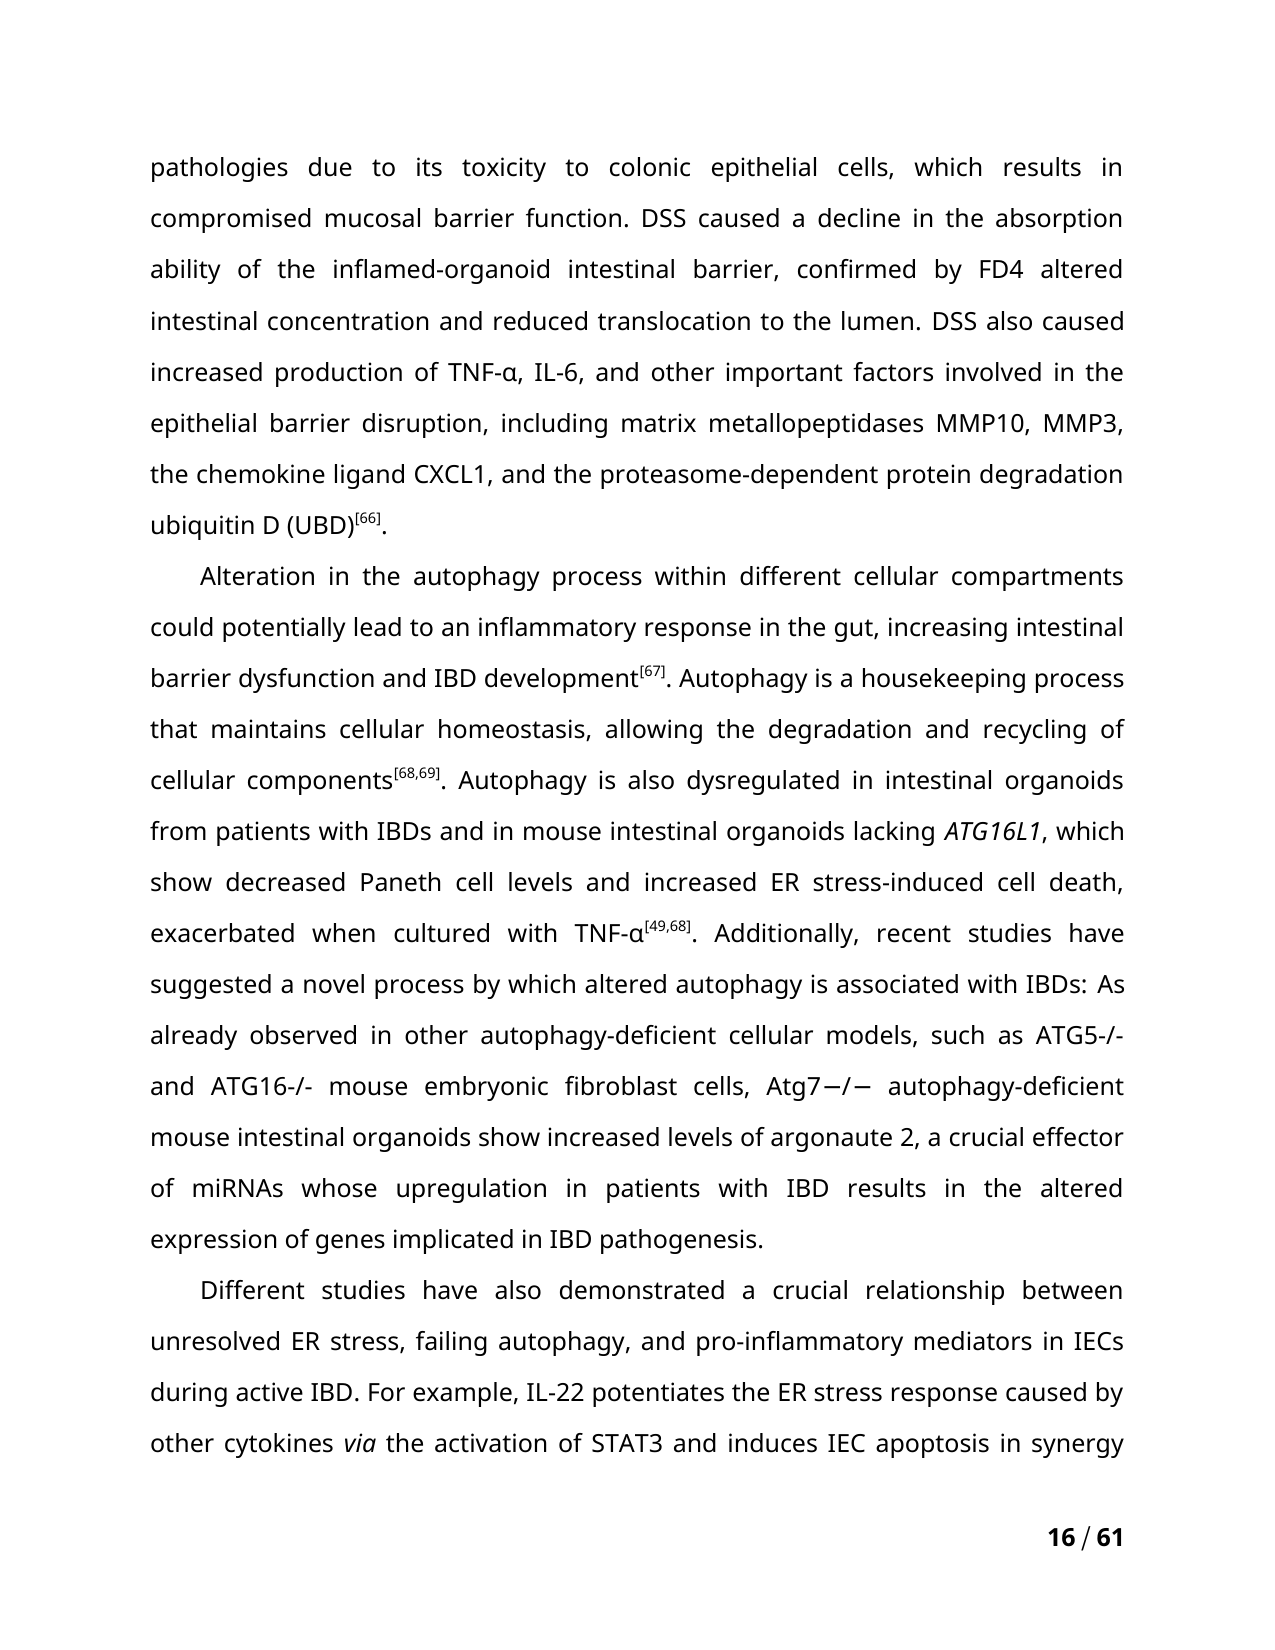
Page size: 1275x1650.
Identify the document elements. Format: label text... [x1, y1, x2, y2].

text Alteration in the autophagy process within different cellular compartments could potentially lead to an inflammatory response in the gut, increasing intestinal barrier dysfunction and IBD development[67]. Autophagy is a housekeeping process that maintains cellular homeostasis, allowing the degradation and recycling of cellular components[68,69]. Autophagy is also dysregulated in intestinal organoids from patients with IBDs and in mouse intestinal organoids lacking ATG16L1, which show decreased Paneth cell levels and increased ER stress-induced cell death, exacerbated when cultured with TNF-α[49,68]. Additionally, recent studies have suggested a novel process by which altered autophagy is associated with IBDs: As already observed in other autophagy-deficient cellular models, such as ATG5-/- and ATG16-/- mouse embryonic fibroblast cells, Atg7−/− autophagy-deficient mouse intestinal organoids show increased levels of argonaute 2, a crucial effector of miRNAs whose upregulation in patients with IBD results in the altered expression of genes implicated in IBD pathogenesis. [150, 558, 1125, 1256]
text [150, 150, 1125, 541]
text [150, 1273, 1125, 1460]
